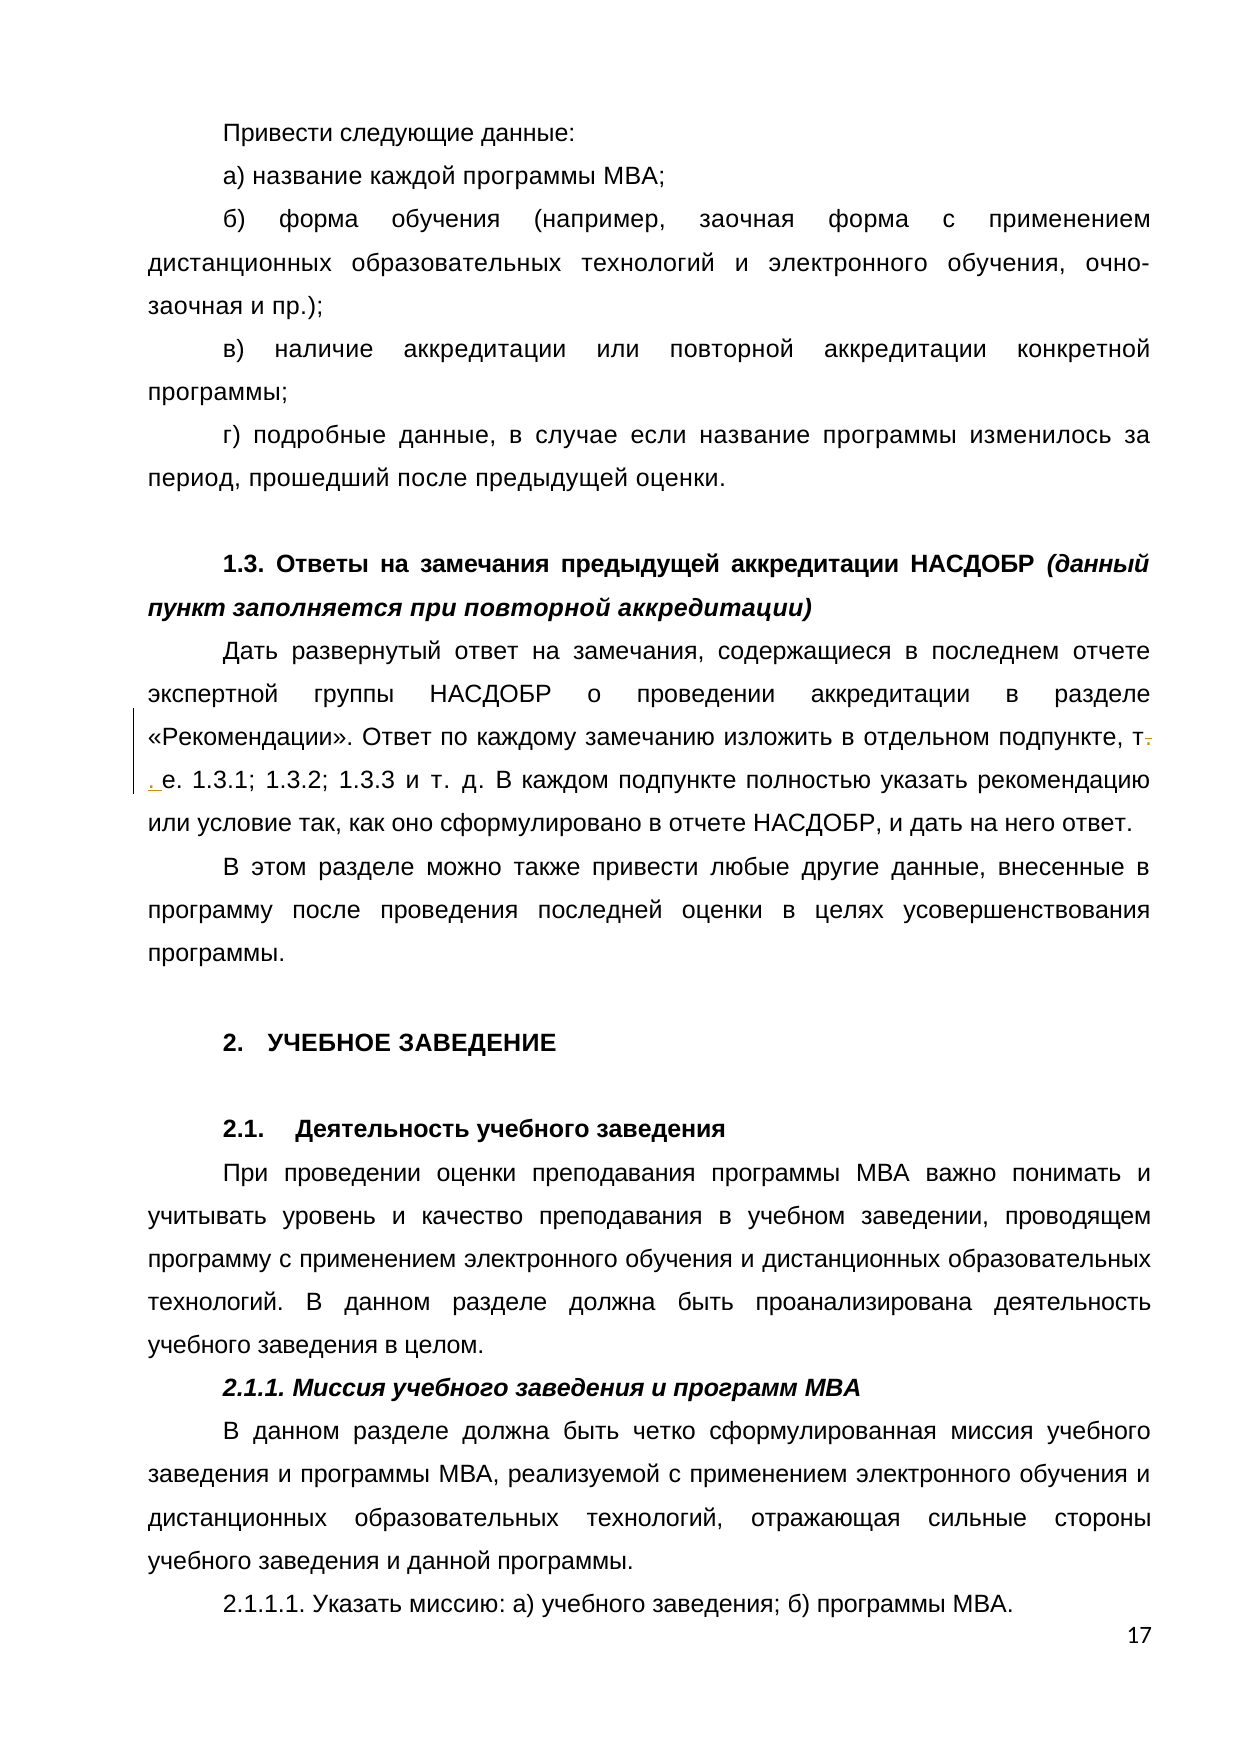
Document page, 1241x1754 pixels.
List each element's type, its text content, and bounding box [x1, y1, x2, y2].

text 2.1.1. Миссия учебного заведения и программ МВА [148, 1373, 1152, 1402]
text б) форма обучения (например, заочная форма с применением дистанционных образовательных технологий и электронного обучения, очно-заочная и пр.); [148, 204, 1152, 319]
text В данном разделе должна быть четко сформулированная миссия учебного заведения и программы МВА, реализуемой с применением электронного обучения и дистанционных образовательных технологий, отражающая сильные стороны учебного заведения и данной программы. [148, 1416, 1152, 1574]
text В этом разделе можно также привести любые другие данные, внесенные в программу после проведения последней оценки в целях усовершенствования программы. [148, 852, 1152, 967]
text 1.3. Ответы на замечания предыдущей аккредитации НАСДОБР (данный пункт заполняется при повторной аккредитации) [148, 549, 1152, 621]
text 2.1.1.1. Указать миссию: a) учебного заведения; б) программы MBA. [148, 1589, 1152, 1618]
text 2. УЧЕБНОЕ ЗАВЕДЕНИЕ [148, 1028, 1152, 1057]
text Привести следующие данные: [148, 118, 1152, 147]
text a) название каждой программы МВА; [148, 161, 1152, 190]
text При проведении оценки преподавания программы МВА важно понимать и учитывать уровень и качество преподавания в учебном заведении, проводящем программу с применением электронного обучения и дистанционных образовательных технологий. В данном разделе должна быть проанализирована деятельность учебного заведения в целом. [148, 1158, 1152, 1359]
text г) подробные данные, в случае если название программы изменилось за период, прошедший после предыдущей оценки. [148, 420, 1152, 492]
text в) наличие аккредитации или повторной аккредитации конкретной программы; [148, 334, 1152, 406]
text 2.1. Деятельность учебного заведения [148, 1114, 1152, 1143]
text Дать развернутый ответ на замечания, содержащиеся в последнем отчете экспертной группы НАСДОБР о проведении аккредитации в разделе «Рекомендации». Ответ по каждому замечанию изложить в отдельном подпункте, те. 1.3.1; 1.3.2; 1.3.3 и т. д. В каждом подпункте полностью указать рекомендацию или условие так, как оно сформулировано в отчете НАСДОБР, и дать на него ответ. [148, 636, 1152, 837]
